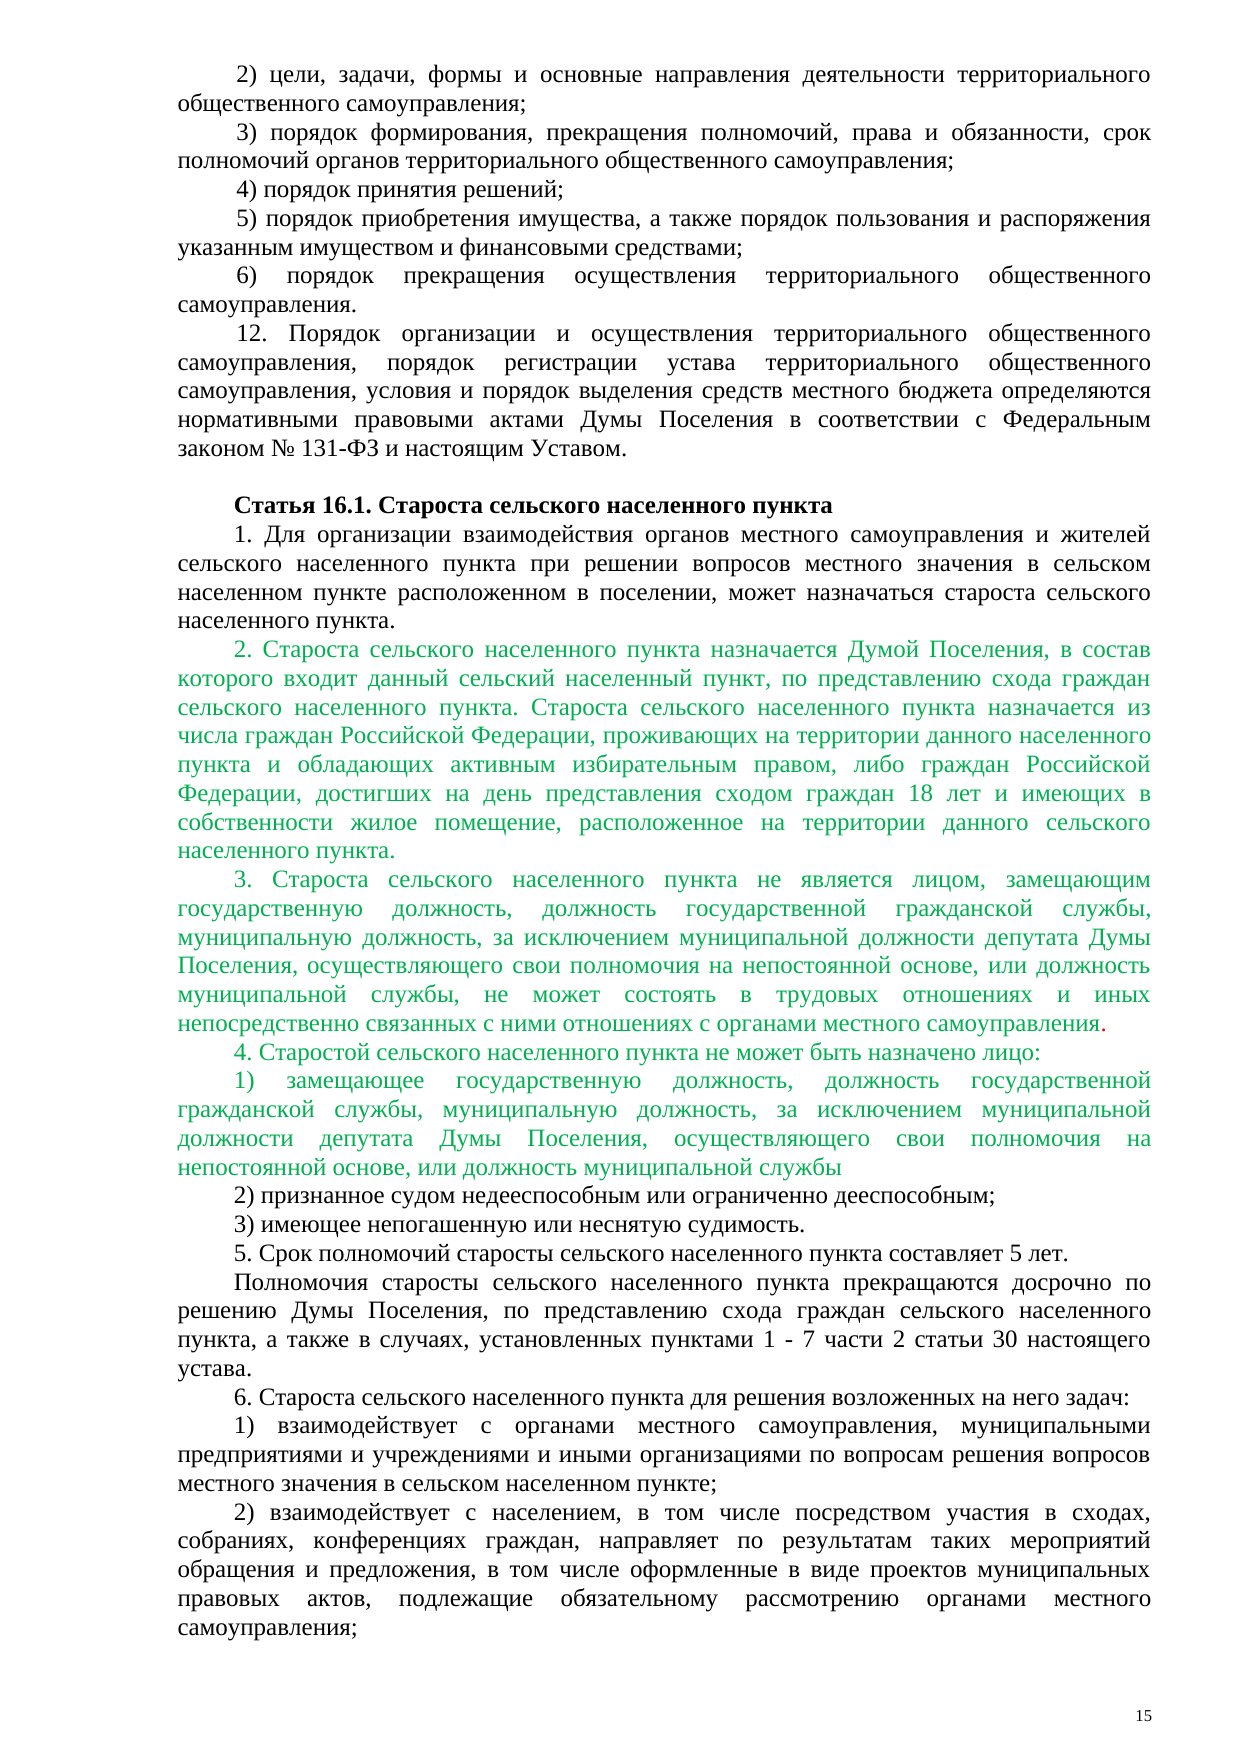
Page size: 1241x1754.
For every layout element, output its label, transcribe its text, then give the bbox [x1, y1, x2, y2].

text 2) взаимодействует с населением, в том числе посредством участия в сходах, собраниях, конференциях граждан, направляет по результатам таких мероприятий обращения и предложения, в том числе оформленные в виде проектов муниципальных правовых актов, подлежащие обязательному рассмотрению органами местного самоуправления; [177, 1497, 1152, 1640]
text 6. Староста сельского населенного пункта для решения возложенных на него задач: [177, 1382, 1152, 1410]
text 4) порядок принятия решений; [177, 174, 1152, 203]
text 1. Для организации взаимодействия органов местного самоуправления и жителей сельского населенного пункта при решении вопросов местного значения в сельском населенном пункте расположенном в поселении, может назначаться староста сельского населенного пункта. [177, 519, 1152, 634]
text 2) признанное судом недееспособным или ограниченно дееспособным; [177, 1180, 1152, 1209]
text 6) порядок прекращения осуществления территориального общественного самоуправления. [177, 260, 1152, 318]
text 2. Староста сельского населенного пункта назначается Думой Поселения, в состав которого входит данный сельский населенный пункт, по представлению схода граждан сельского населенного пункта. Староста сельского населенного пункта назначается из числа граждан Российской Федерации, проживающих на территории данного населенного пункта и обладающих активным избирательным правом, либо граждан Российской Федерации, достигших на день представления сходом граждан 18 лет и имеющих в собственности жилое помещение, расположенное на территории данного сельского населенного пункта. [177, 634, 1152, 864]
text 1) взаимодействует с органами местного самоуправления, муниципальными предприятиями и учреждениями и иными организациями по вопросам решения вопросов местного значения в сельском населенном пункте; [177, 1410, 1152, 1497]
text 4. Старостой сельского населенного пункта не может быть назначено лицо: [177, 1037, 1152, 1065]
text 5) порядок приобретения имущества, а также порядок пользования и распоряжения указанным имуществом и финансовыми средствами; [177, 203, 1152, 260]
text 3) имеющее непогашенную или неснятую судимость. [177, 1209, 1152, 1238]
text 3) порядок формирования, прекращения полномочий, права и обязанности, срок полномочий органов территориального общественного самоуправления; [177, 117, 1152, 174]
text Статья 16.1. Староста сельского населенного пункта [177, 490, 1152, 519]
text 3. Староста сельского населенного пункта не является лицом, замещающим государственную должность, должность государственной гражданской службы, муниципальную должность, за исключением муниципальной должности депутата Думы Поселения, осуществляющего свои полномочия на непостоянной основе, или должность муниципальной службы, не может состоять в трудовых отношениях и иных непосредственно связанных с ними отношениях с органами местного самоуправления. [177, 864, 1152, 1037]
text Полномочия старосты сельского населенного пункта прекращаются досрочно по решению Думы Поселения, по представлению схода граждан сельского населенного пункта, а также в случаях, установленных пунктами 1 - 7 части 2 статьи 30 настоящего устава. [177, 1267, 1152, 1382]
text 5. Срок полномочий старосты сельского населенного пункта составляет 5 лет. [177, 1238, 1152, 1267]
text 1) замещающее государственную должность, должность государственной гражданской службы, муниципальную должность, за исключением муниципальной должности депутата Думы Поселения, осуществляющего свои полномочия на непостоянной основе, или должность муниципальной службы [177, 1065, 1152, 1180]
text 12. Порядок организации и осуществления территориального общественного самоуправления, порядок регистрации устава территориального общественного самоуправления, условия и порядок выделения средств местного бюджета определяются нормативными правовыми актами Думы Поселения в соответствии с Федеральным законом № 131-ФЗ и настоящим Уставом. [177, 318, 1152, 462]
text 2) цели, задачи, формы и основные направления деятельности территориального общественного самоуправления; [177, 59, 1152, 117]
